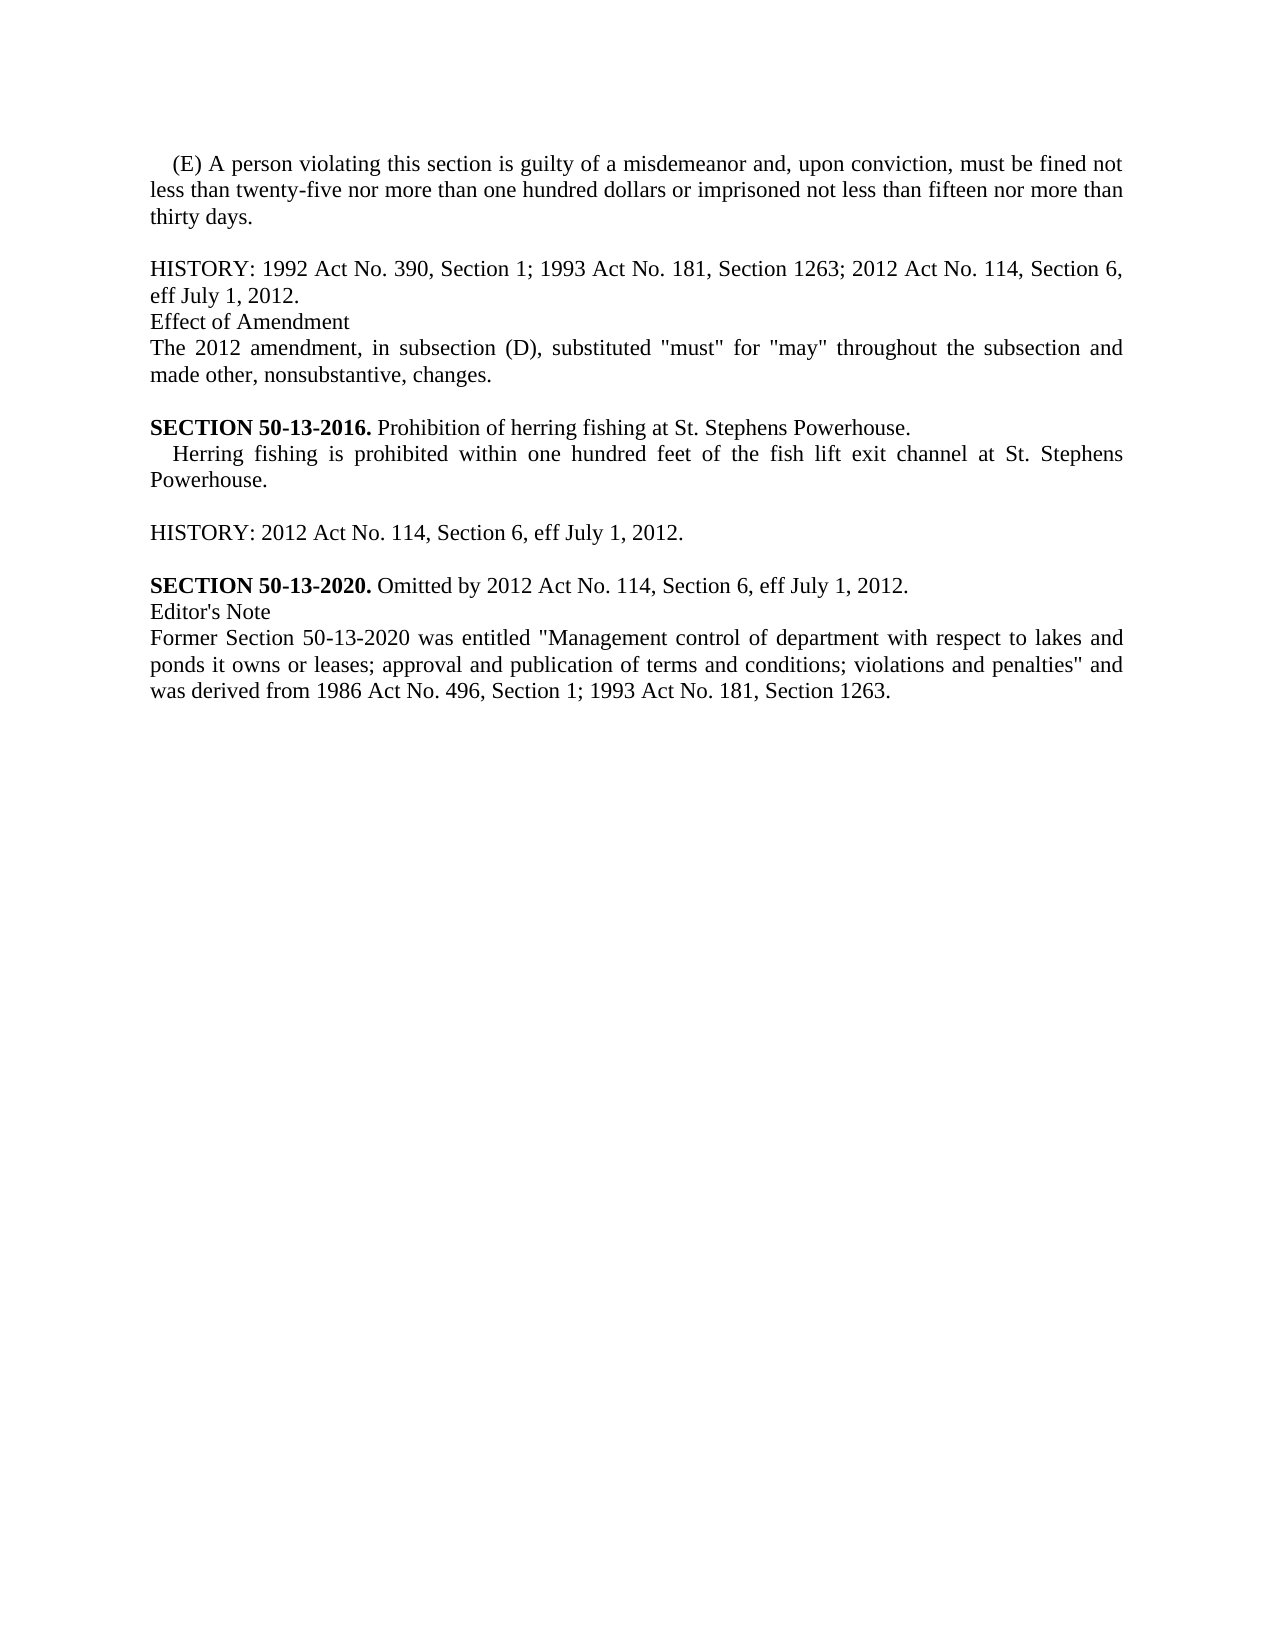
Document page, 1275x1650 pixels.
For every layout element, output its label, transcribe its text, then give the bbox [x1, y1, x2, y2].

text Effect of Amendment [150, 308, 1125, 334]
text HISTORY: 1992 Act No. 390, Section 1; 1993 Act No. 181, Section 1263; 2012 Act No. 114, Section 6, eff July 1, 2012. [150, 255, 1125, 308]
text HISTORY: 2012 Act No. 114, Section 6, eff July 1, 2012. [150, 519, 1125, 545]
text Former Section 50-13-2020 was entitled "Management control of department with respect to lakes and ponds it owns or leases; approval and publication of terms and conditions; violations and penalties" and was derived from 1986 Act No. 496, Section 1; 1993 Act No. 181, Section 1263. [150, 624, 1125, 703]
text SECTION 50-13-2016. Prohibition of herring fishing at St. Stephens Powerhouse. [150, 413, 1125, 440]
text Herring fishing is prohibited within one hundred feet of the fish lift exit channel at St. Stephens Powerhouse. [150, 440, 1125, 493]
text SECTION 50-13-2020. Omitted by 2012 Act No. 114, Section 6, eff July 1, 2012. [150, 572, 1125, 598]
text The 2012 amendment, in subsection (D), substituted "must" for "may" throughout the subsection and made other, nonsubstantive, changes. [150, 334, 1125, 387]
text (E) A person violating this section is guilty of a misdemeanor and, upon conviction, must be fined not less than twenty-five nor more than one hundred dollars or imprisoned not less than fifteen nor more than thirty days. [150, 150, 1125, 229]
text Editor's Note [150, 598, 1125, 624]
